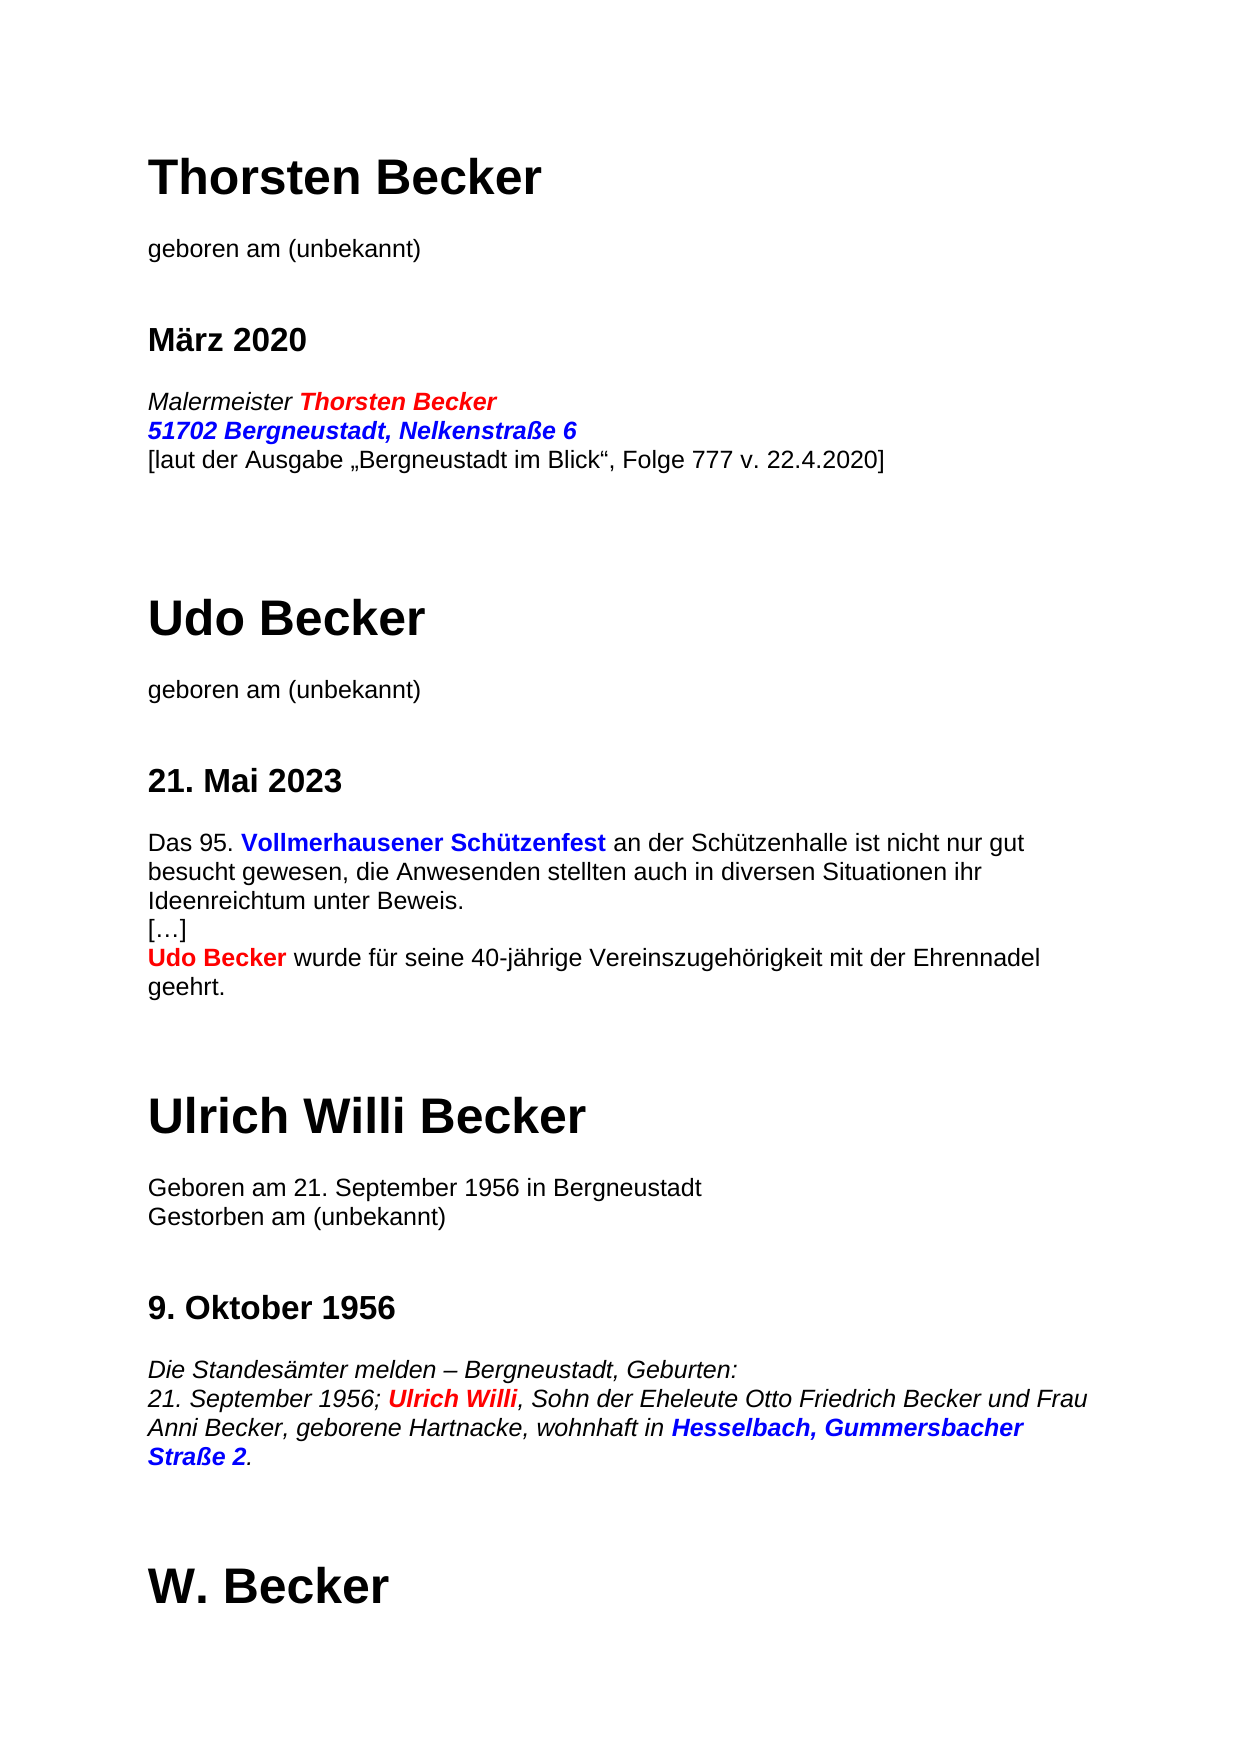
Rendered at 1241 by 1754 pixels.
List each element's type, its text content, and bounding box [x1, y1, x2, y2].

text Die Standesämter melden – Bergneustadt, Geburten: [148, 1355, 1093, 1384]
text Geboren am 21. September 1956 in Bergneustadt [148, 1173, 1093, 1202]
text [laut der Ausgabe „Bergneustadt im Blick“, Folge 777 v. 22.4.2020] [148, 445, 1093, 473]
text […] [148, 914, 1093, 943]
text geboren am (unbekannt) [148, 675, 1093, 703]
text Ulrich Willi Becker [148, 1087, 1093, 1144]
text 21. September 1956; Ulrich Willi, Sohn der Eheleute Otto Friedrich Becker und Frau Anni Becker, geborene Hartnacke, wohnhaft in Hesselbach, Gummersbacher Straße 2. [148, 1384, 1093, 1470]
text März 2020 [148, 320, 1093, 358]
text W. Becker [148, 1557, 1093, 1614]
text Malermeister Thorsten Becker [148, 387, 1093, 416]
text Udo Becker [148, 588, 1093, 646]
text Thorsten Becker [148, 148, 1093, 205]
text Udo Becker wurde für seine 40-jährige Vereinszugehörigkeit mit der Ehrennadel geehrt. [148, 943, 1093, 1001]
text Das 95. Vollmerhausener Schützenfest an der Schützenhalle ist nicht nur gut besucht gewesen, die Anwesenden stellten auch in diversen Situationen ihr Ideenreichtum unter Beweis. [148, 828, 1093, 914]
text 21. Mai 2023 [148, 761, 1093, 799]
text 9. Oktober 1956 [148, 1288, 1093, 1327]
text Gestorben am (unbekannt) [148, 1202, 1093, 1231]
text geboren am (unbekannt) [148, 234, 1093, 263]
text 51702 Bergneustadt, Nelkenstraße 6 [148, 416, 1093, 445]
